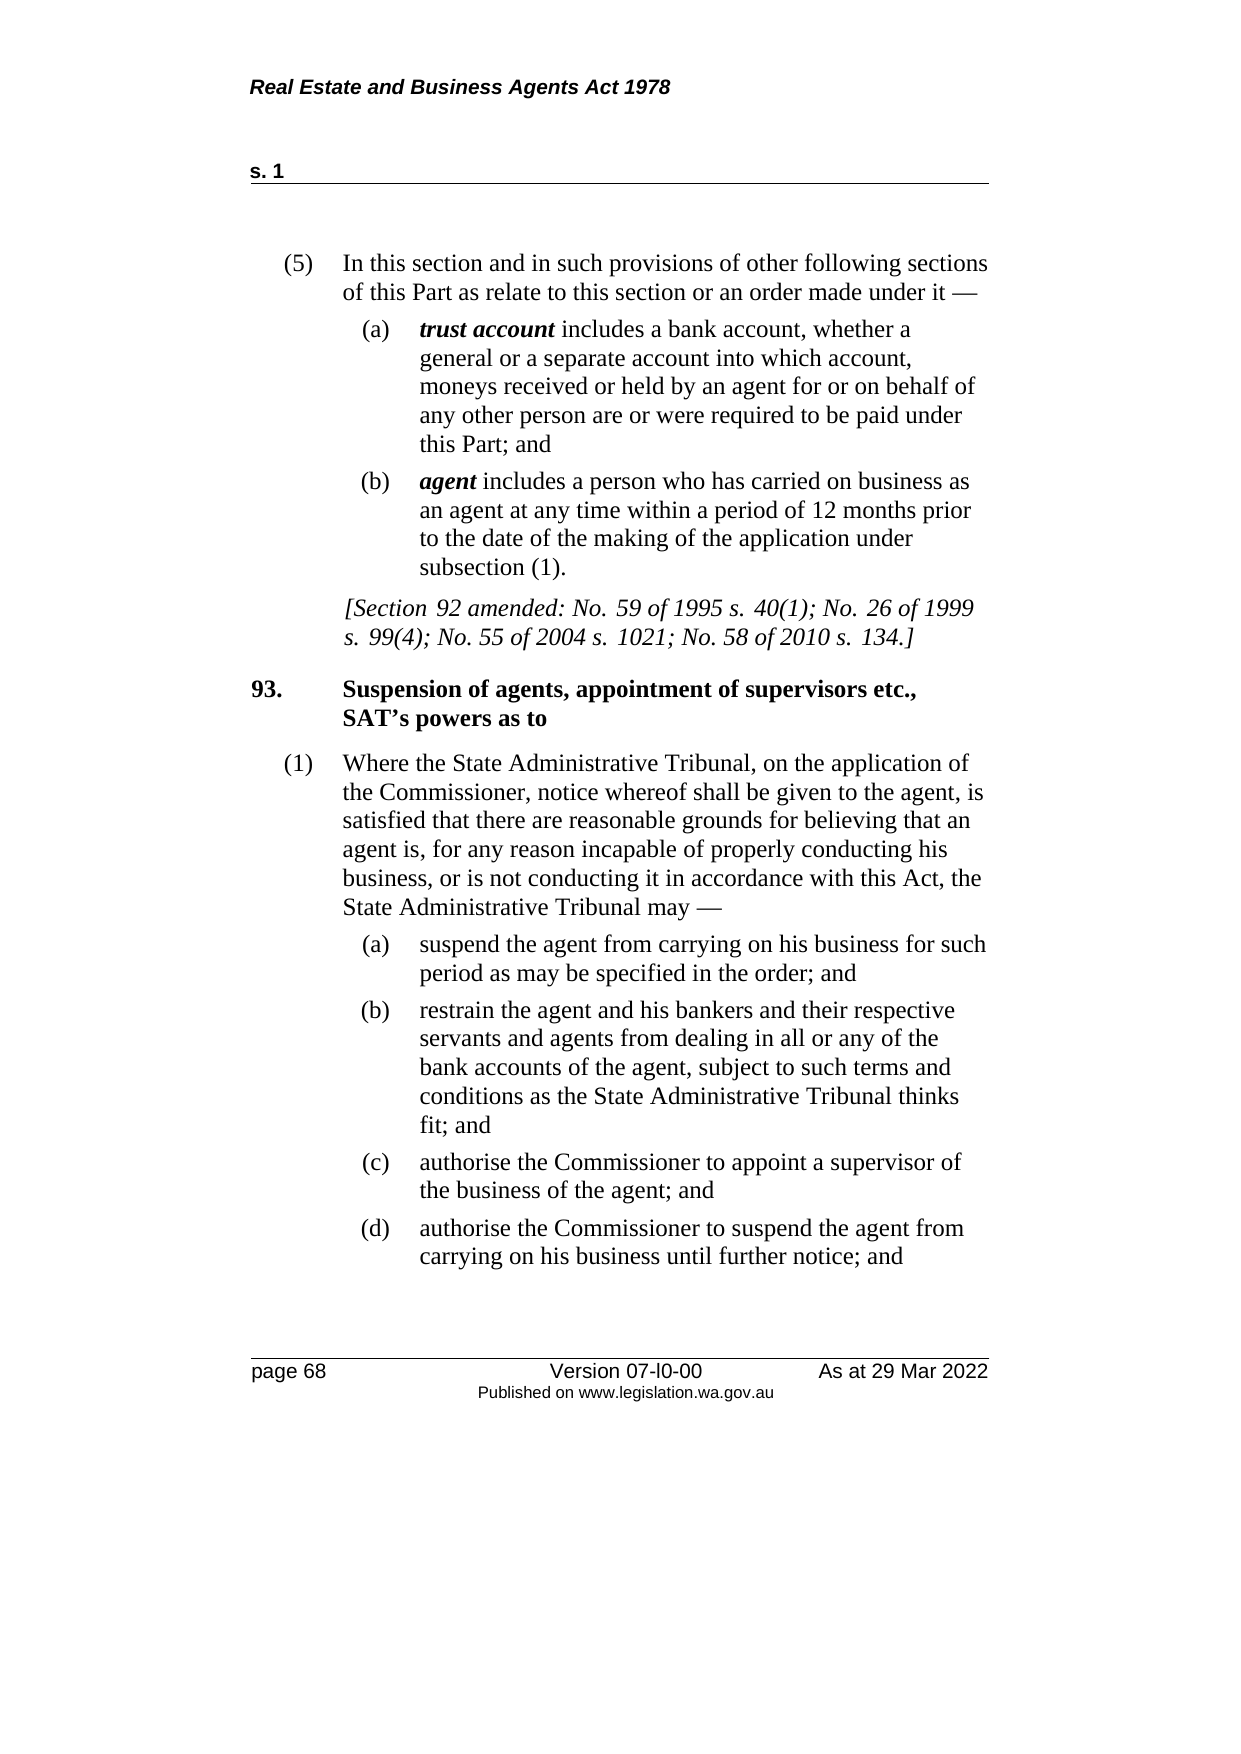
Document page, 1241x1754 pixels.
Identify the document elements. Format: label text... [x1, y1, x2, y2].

text (d) authorise the Commissioner to suspend the agent from carrying on his business until further notice; and [251, 1213, 989, 1270]
text (b) agent includes a person who has carried on business as an agent at any time within a period of 12 months prior to the date of the making of the application under subsection (1). [251, 466, 989, 581]
text [Section 92 amended: No. 59 of 1995 s. 40(1); No. 26 of 1999 s. 99(4); No. 55 of 2004 s. 1021; No. 58 of 2010 s. 134.] [251, 593, 989, 651]
subtitle 93. Suspension of agents, appointment of supervisors etc., SAT’s powers as to [251, 674, 989, 731]
text (a) suspend the agent from carrying on his business for such period as may be specified in the order; and [251, 929, 989, 986]
text (c) authorise the Commissioner to appoint a supervisor of the business of the agent; and [251, 1147, 989, 1204]
text (1) Where the State Administrative Tribunal, on the application of the Commissioner, notice whereof shall be given to the agent, is satisfied that there are reasonable grounds for believing that an agent is, for any reason incapable of properly conducting his business, or is not conducting it in accordance with this Act, the State Administrative Tribunal may — [251, 748, 989, 921]
text (a) trust account includes a bank account, whether a general or a separate account into which account, moneys received or held by an agent for or on behalf of any other person are or were required to be paid under this Part; and [251, 314, 989, 458]
text (5) In this section and in such provisions of other following sections of this Part as relate to this section or an order made under it — [251, 248, 989, 306]
text (b) restrain the agent and his bankers and their respective servants and agents from dealing in all or any of the bank accounts of the agent, subject to such terms and conditions as the State Administrative Tribunal thinks fit; and [251, 995, 989, 1138]
